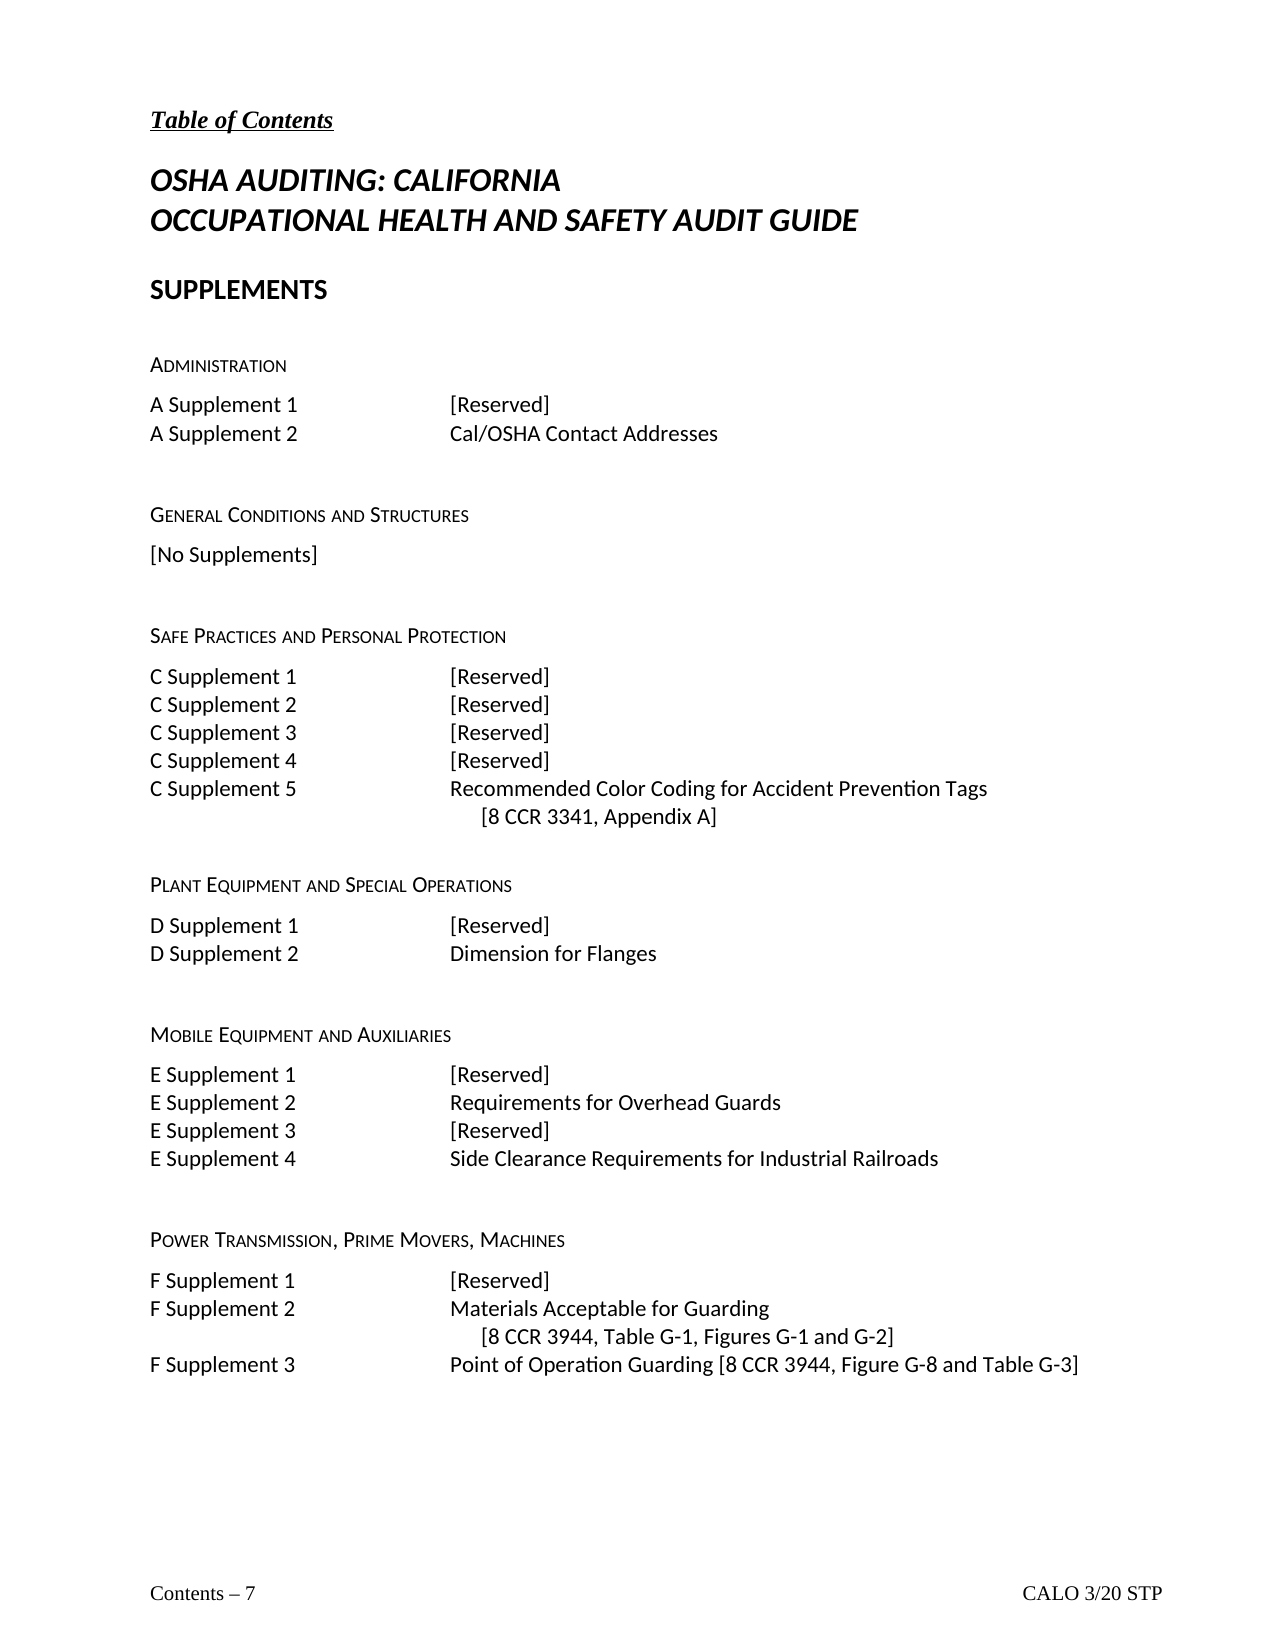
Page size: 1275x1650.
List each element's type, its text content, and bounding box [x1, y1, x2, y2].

text [No Supplements] [150, 540, 1162, 568]
text Power Transmission, Prime Movers, Machines [150, 1226, 1162, 1254]
text D Supplement 2 Dimension for Flanges [150, 939, 1162, 967]
text E Supplement 2 Requirements for Overhead Guards [150, 1088, 1162, 1117]
text General Conditions and Structures [150, 500, 1162, 528]
text Safe Practices and Personal Protection [150, 621, 1162, 649]
text C Supplement 3 [Reserved] [150, 718, 1162, 746]
text F Supplement 2 Materials Acceptable for Guarding [8 CCR 3944, Table G-1, Figures G-1 and G-2] [150, 1294, 1162, 1350]
text C Supplement 2 [Reserved] [150, 690, 1162, 718]
text F Supplement 3 Point of Operation Guarding [8 CCR 3944, Figure G-8 and Table G-3] [150, 1350, 1162, 1378]
text A Supplement 2 Cal/OSHA Contact Addresses [150, 419, 1162, 447]
text Plant Equipment and Special Operations [150, 870, 1162, 898]
text D Supplement 1 [Reserved] [150, 911, 1162, 939]
text E Supplement 3 [Reserved] [150, 1117, 1162, 1144]
text Administration [150, 350, 1162, 378]
text C Supplement 5 Recommended Color Coding for Accident Prevention Tags [8 CCR 3341, Appendix A] [150, 774, 1162, 830]
text C Supplement 4 [Reserved] [150, 746, 1162, 774]
text E Supplement 1 [Reserved] [150, 1061, 1162, 1088]
text SUPPLEMENTS [150, 271, 1012, 307]
text Mobile Equipment and Auxiliaries [150, 1020, 1162, 1048]
text E Supplement 4 Side Clearance Requirements for Industrial Railroads [150, 1144, 1162, 1173]
text F Supplement 1 [Reserved] [150, 1266, 1162, 1294]
text OSHA AUDITING: CALIFORNIA OCCUPATIONAL HEALTH AND SAFETY AUDIT GUIDE [150, 159, 1162, 240]
text C Supplement 1 [Reserved] [150, 662, 1162, 690]
text A Supplement 1 [Reserved] [150, 391, 1162, 419]
